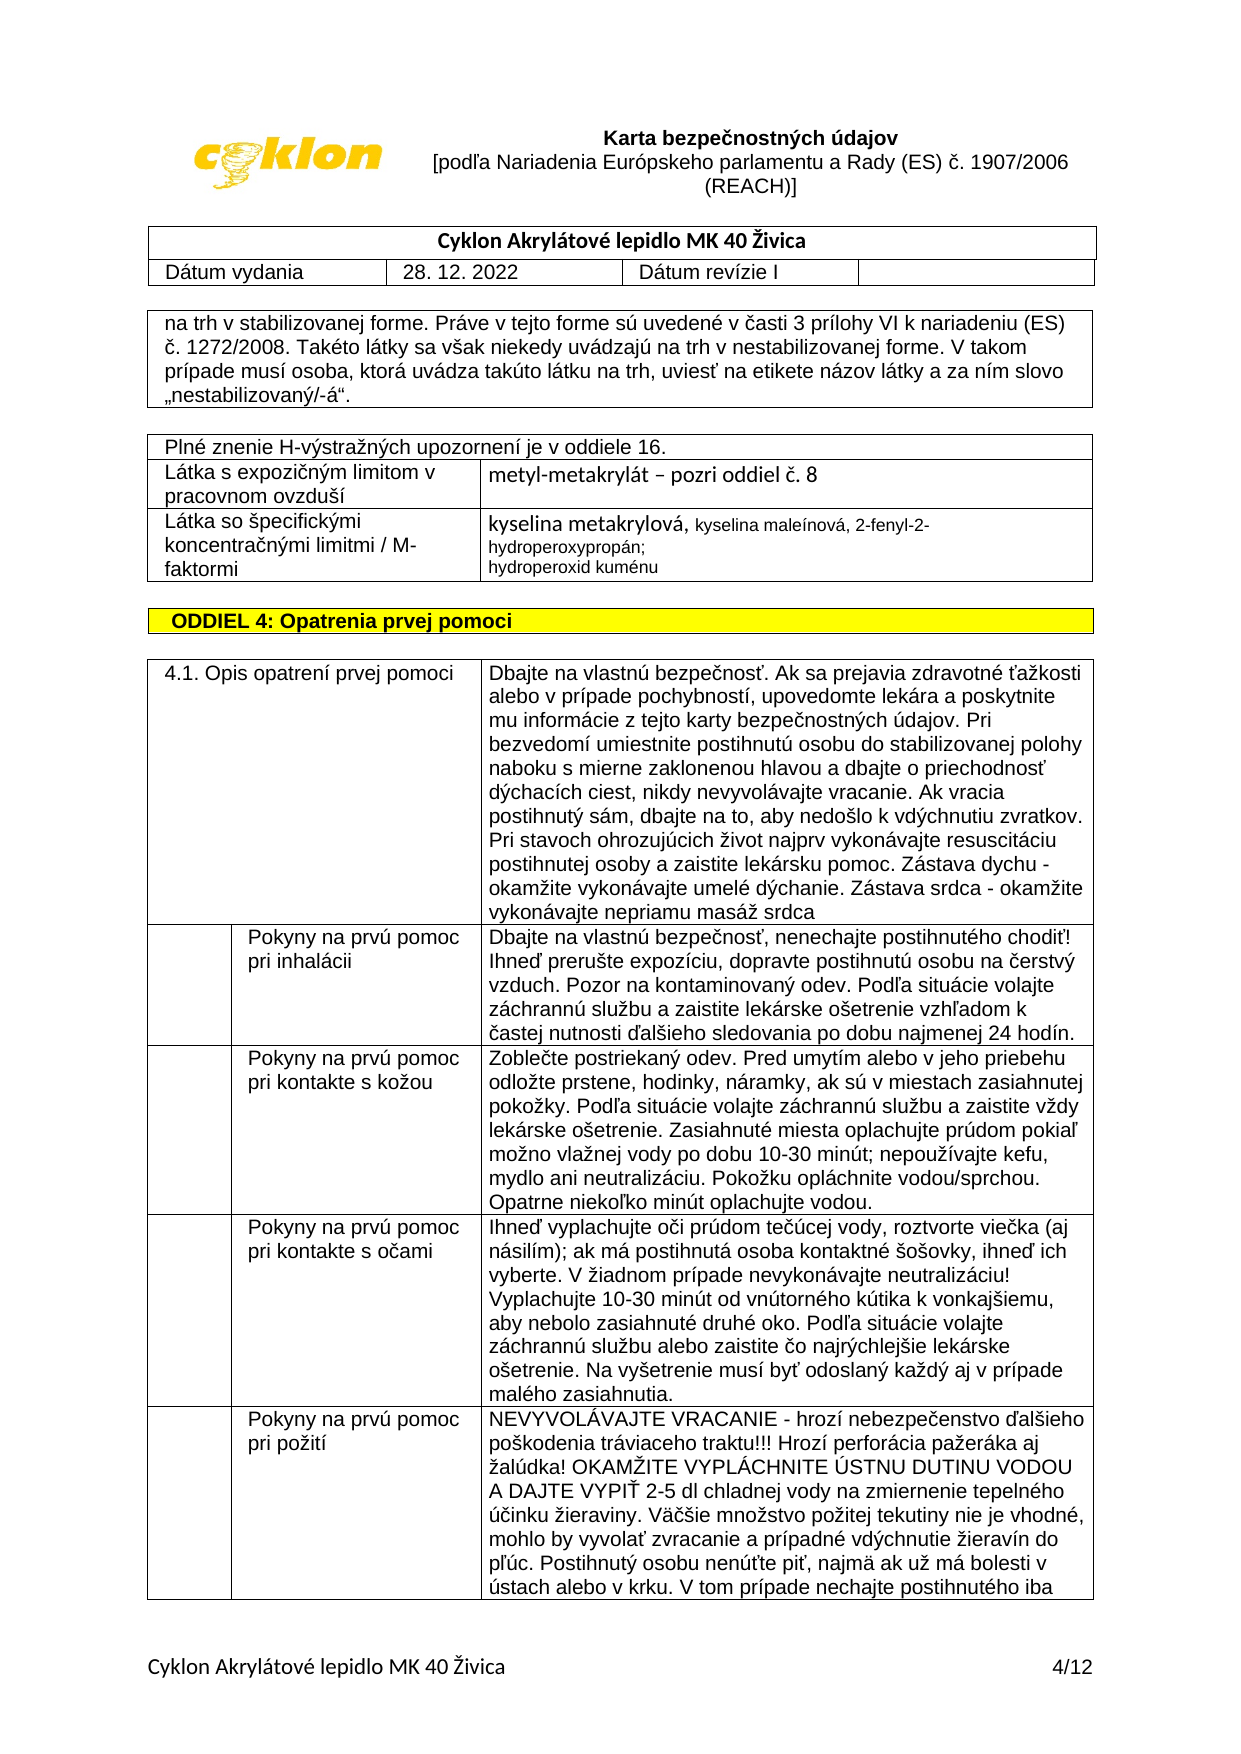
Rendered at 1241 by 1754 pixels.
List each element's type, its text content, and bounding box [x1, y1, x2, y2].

table_cell Ihneď vyplachujte oči prúdom tečúcej vody, roztvorte viečka (aj násilím); ak má postihnutá osoba kontaktné šošovky, ihneď ich vyberte. V žiadnom prípade nevykonávajte neutralizáciu! Vyplachujte 10-30 minút od vnútorného kútika k vonkajšiemu, aby nebolo zasiahnuté druhé oko. Podľa situácie volajte záchrannú službu alebo zaistite čo najrýchlejšie lekárske ošetrenie. Na vyšetrenie musí byť odoslaný každý aj v prípade malého zasiahnutia. [482, 1215, 1093, 1406]
table_cell [148, 925, 231, 1045]
table_cell Zoblečte postriekaný odev. Pred umytím alebo v jeho priebehu odložte prstene, hodinky, náramky, ak sú v miestach zasiahnutej pokožky. Podľa situácie volajte záchrannú službu a zaistite vždy lekárske ošetrenie. Zasiahnuté miesta oplachujte prúdom pokiaľ možno vlažnej vody po dobu 10-30 minút; nepoužívajte kefu, mydlo ani neutralizáciu. Pokožku opláchnite vodou/sprchou. Opatrne niekoľko minút oplachujte vodou. [482, 1046, 1093, 1213]
table_cell Pokyny na prvú pomoc pri kontakte s očami [232, 1215, 481, 1406]
table_cell Pokyny na prvú pomoc pri kontakte s kožou [232, 1046, 481, 1213]
table_header Dbajte na vlastnú bezpečnosť. Ak sa prejavia zdravotné ťažkosti alebo v prípade pochybností, upovedomte lekára a poskytnite mu informácie z tejto karty bezpečnostných údajov. Pri bezvedomí umiestnite postihnutú osobu do stabilizovanej polohy naboku s mierne zaklonenou hlavou a dbajte o priechodnosť dýchacích ciest, nikdy nevyvolávajte vracanie. Ak vracia postihnutý sám, dbajte na to, aby nedošlo k vdýchnutiu zvratkov. Pri stavoch ohrozujúcich život najprv vykonávajte resuscitáciu postihnutej osoby a zaistite lekársku pomoc. Zástava dychu - okamžite vykonávajte umelé dýchanie. Zástava srdca - okamžite vykonávajte nepriamu masáž srdca [482, 660, 1093, 924]
picture [182, 117, 394, 203]
table_header ODDIEL 4: Opatrenia prvej pomoci [149, 609, 1093, 632]
table_cell Pokyny na prvú pomoc pri inhalácii [232, 925, 481, 1045]
table_cell Látka so špecifickými koncentračnými limitmi / M-faktormi [148, 509, 480, 581]
table_cell Dbajte na vlastnú bezpečnosť, nenechajte postihnutého chodiť! Ihneď prerušte expozíciu, dopravte postihnutú osobu na čerstvý vzduch. Pozor na kontaminovaný odev. Podľa situácie volajte záchrannú službu a zaistite lekárske ošetrenie vzhľadom k častej nutnosti ďalšieho sledovania po dobu najmenej 24 hodín. [482, 925, 1093, 1045]
table_header 4.1. Opis opatrení prvej pomoci [148, 660, 481, 924]
table_cell [148, 1407, 231, 1599]
table_cell Pokyny na prvú pomoc pri požití [232, 1407, 481, 1599]
table_cell metyl-metakrylát – pozri oddiel č. 8 [481, 460, 1092, 508]
table_cell [148, 1215, 231, 1406]
table_cell kyselina metakrylová, kyselina maleínová, 2-fenyl-2-hydroperoxypropán; hydroperoxid kuménu [481, 509, 1092, 581]
table_header Plné znenie H-výstražných upozornení je v oddiele 16. [148, 435, 1092, 459]
table_cell [148, 1046, 231, 1213]
table_cell Látka s expozičným limitom v pracovnom ovzduší [148, 460, 480, 508]
